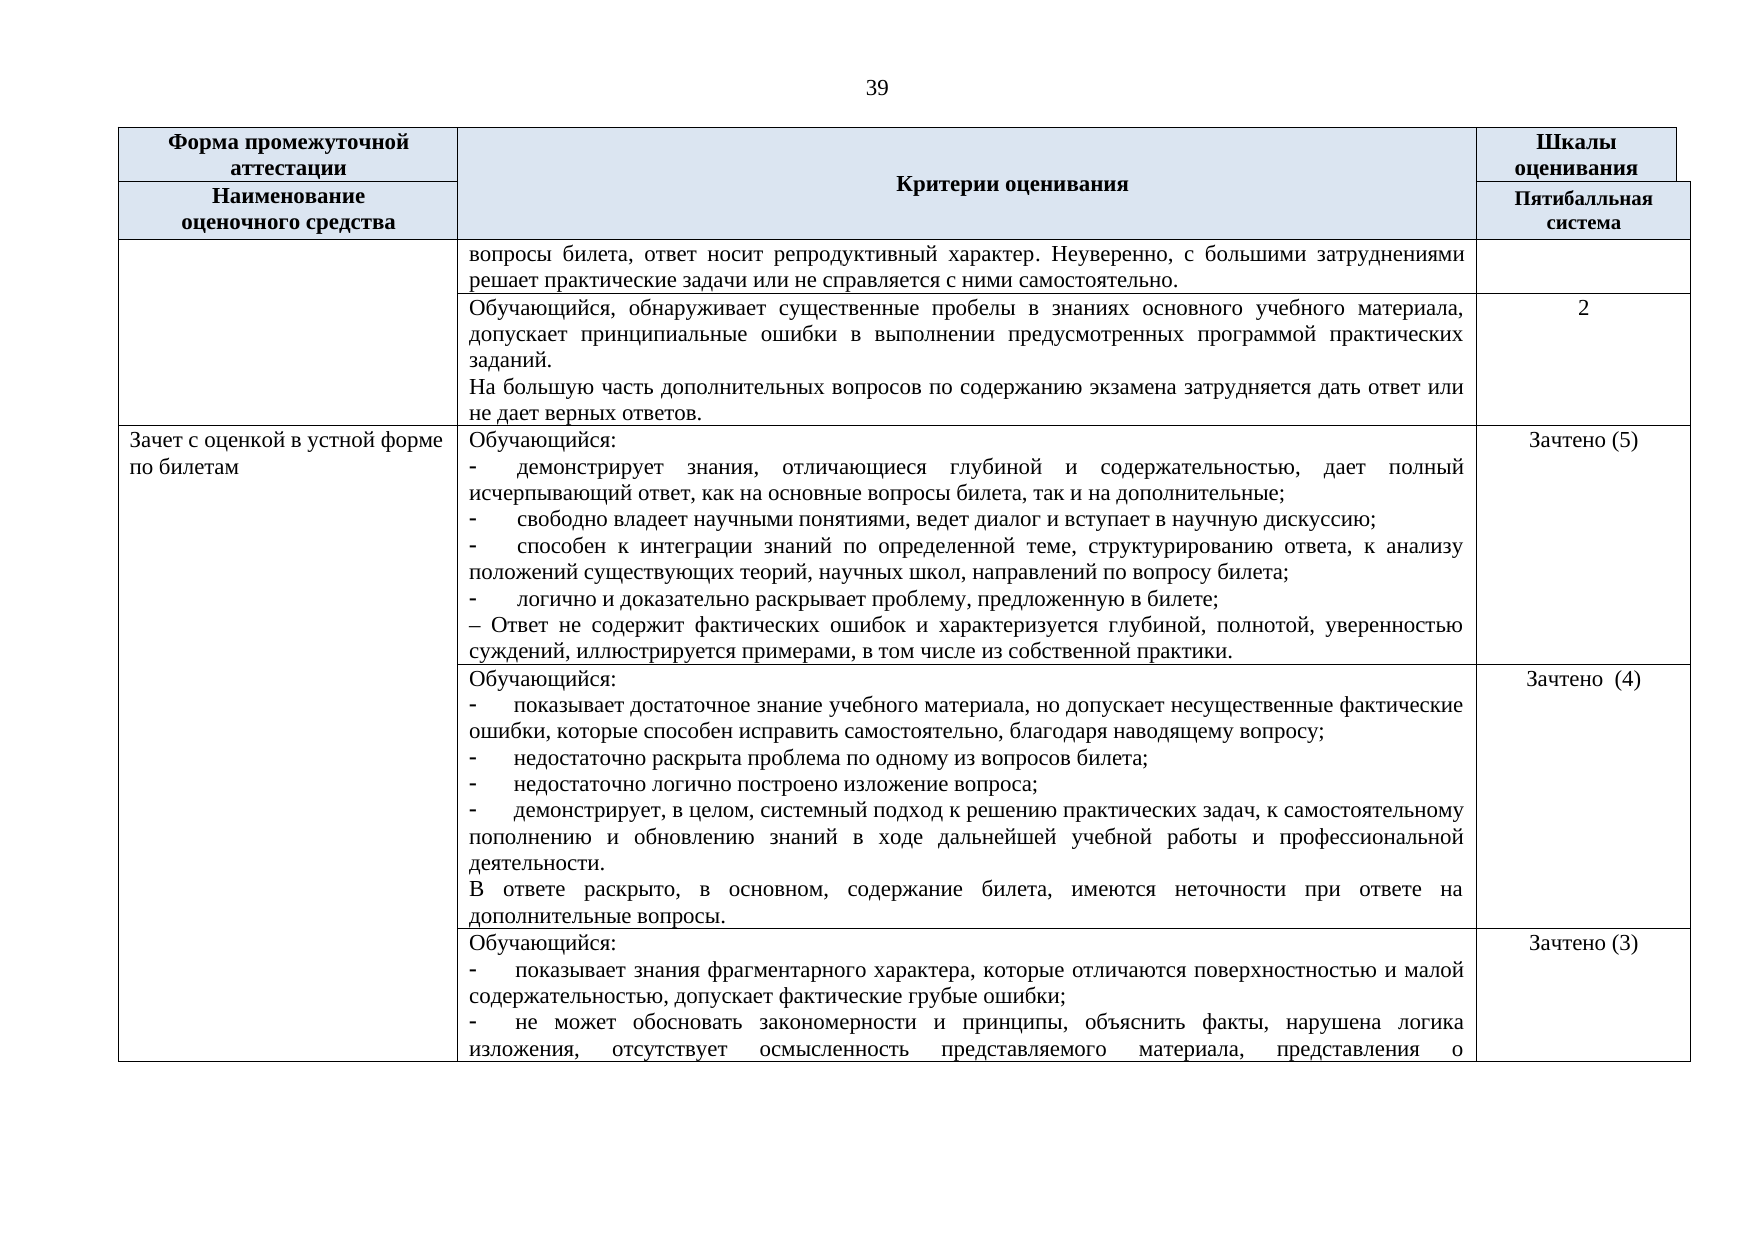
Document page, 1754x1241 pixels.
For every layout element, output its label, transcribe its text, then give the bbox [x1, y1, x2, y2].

table_cell 2 [1477, 294, 1690, 425]
table_cell Зачтено (4) [1477, 665, 1690, 928]
table_header Шкалы оценивания [1477, 128, 1676, 181]
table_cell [458, 240, 1476, 293]
table_cell Пятибалльная система [1477, 182, 1690, 239]
table_cell Обучающийся: показывает достаточное знание учебного материала, но допускает несущественные фактические ошибки, которые способен исправить самостоятельно, благодаря наводящему вопросу; недостаточно раскрыта проблема по одному из вопросов билета; недостаточно логично построено изложение вопроса; демонстрирует, в целом, системный подход к решению практических задач, к самостоятельному пополнению и обновлению знаний в ходе дальнейшей учебной работы и профессиональной деятельности. В ответе раскрыто, в основном, содержание билета, имеются неточности при ответе на дополнительные вопросы. [458, 665, 1476, 928]
table_cell Зачет с оценкой в устной форме по билетам [119, 426, 457, 1061]
table_cell Зачтено (5) [1477, 426, 1690, 664]
table_cell Наименование оценочного средства [119, 182, 457, 239]
table_header Критерии оценивания [458, 128, 1476, 239]
table_cell Обучающийся: демонстрирует знания, отличающиеся глубиной и содержательностью, дает полный исчерпывающий ответ, как на основные вопросы билета, так и на дополнительные; свободно владеет научными понятиями, ведет диалог и вступает в научную дискуссию; способен к интеграции знаний по определенной теме, структурированию ответа, к анализу положений существующих теорий, научных школ, направлений по вопросу билета; логично и доказательно раскрывает проблему, предложенную в билете; – Ответ не содержит фактических ошибок и характеризуется глубиной, полнотой, уверенностью суждений, иллюстрируется примерами, в том числе из собственной практики. [458, 426, 1476, 664]
table_cell 3 [1477, 240, 1690, 293]
table_header Форма промежуточной аттестации [119, 128, 457, 181]
table_cell Обучающийся, обнаруживает существенные пробелы в знаниях основного учебного материала, допускает принципиальные ошибки в выполнении предусмотренных программой практических заданий. На большую часть дополнительных вопросов по содержанию экзамена затрудняется дать ответ или не дает верных ответов. [458, 294, 1476, 425]
table_cell Зачтено (3) [1477, 929, 1690, 1061]
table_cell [458, 929, 1476, 1061]
